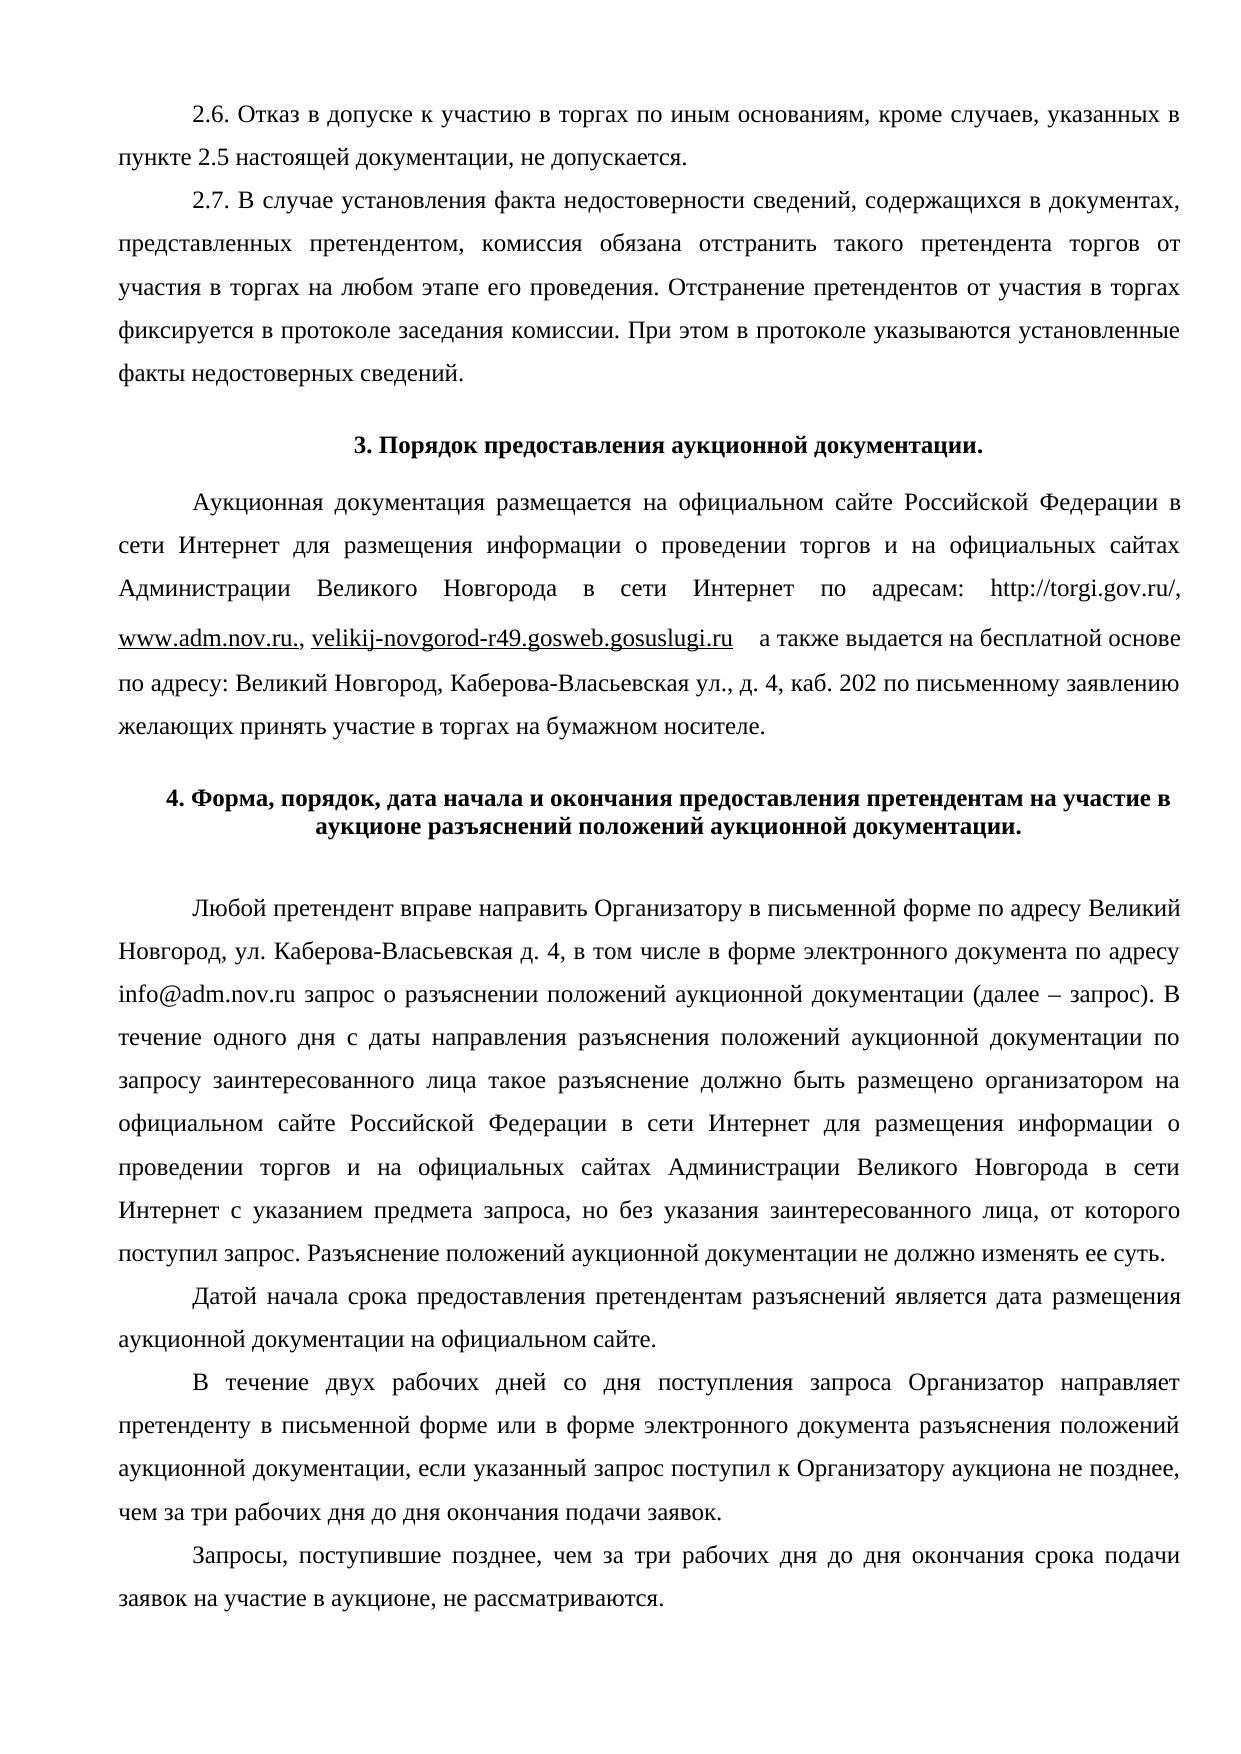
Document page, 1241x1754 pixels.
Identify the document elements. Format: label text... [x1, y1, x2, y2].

text 2.7. В случае установления факта недостоверности сведений, содержащихся в документах, представленных претендентом, комиссия обязана отстранить такого претендента торгов от участия в торгах на любом этапе его проведения. Отстранение претендентов от участия в торгах фиксируется в протоколе заседания комиссии. При этом в протоколе указываются установленные факты недостоверных сведений. [118, 185, 1181, 387]
text 2.6. Отказ в допуске к участию в торгах по иным основаниям, кроме случаев, указанных в пункте 2.5 настоящей документации, не допускается. [118, 99, 1181, 171]
text Любой претендент вправе направить Организатору в письменной форме по адресу Великий Новгород, ул. Каберова-Власьевская д. 4, в том числе в форме электронного документа по адресу info@adm.nov.ru запрос о разъяснении положений аукционной документации (далее – запрос). В течение одного дня с даты направления разъяснения положений аукционной документации по запросу заинтересованного лица такое разъяснение должно быть размещено организатором на официальном сайте Российской Федерации в сети Интернет для размещения информации о проведении торгов и на официальных сайтах Администрации Великого Новгорода в сети Интернет с указанием предмета запроса, но без указания заинтересованного лица, от которого поступил запрос. Разъяснение положений аукционной документации не должно изменять ее суть. [118, 893, 1181, 1267]
text 3. Порядок предоставления аукционной документации. [156, 430, 1181, 458]
text Датой начала срока предоставления претендентам разъяснений является дата размещения аукционной документации на официальном сайте. [118, 1281, 1181, 1353]
text 4. Форма, порядок, дата начала и окончания предоставления претендентам на участие в аукционе разъяснений положений аукционной документации. [156, 783, 1181, 840]
text Запросы, поступившие позднее, чем за три рабочих дня до дня окончания срока подачи заявок на участие в аукционе, не рассматриваются. [118, 1540, 1181, 1612]
text В течение двух рабочих дней со дня поступления запроса Организатор направляет претенденту в письменной форме или в форме электронного документа разъяснения положений аукционной документации, если указанный запрос поступил к Организатору аукциона не позднее, чем за три рабочих дня до дня окончания подачи заявок. [118, 1367, 1181, 1525]
text Аукционная документация размещается на официальном сайте Российской Федерации в сети Интернет для размещения информации о проведении торгов и на официальных сайтах Администрации Великого Новгорода в сети Интернет по адресам: http://torgi.gov.ru/, www.adm.nov.ru., velikij-novgorod-r49.gosweb.gosuslugi.ru а также выдается на бесплатной основе по адресу: Великий Новгород, Каберова-Власьевская ул., д. 4, каб. 202 по письменному заявлению желающих принять участие в торгах на бумажном носителе. [118, 487, 1181, 739]
